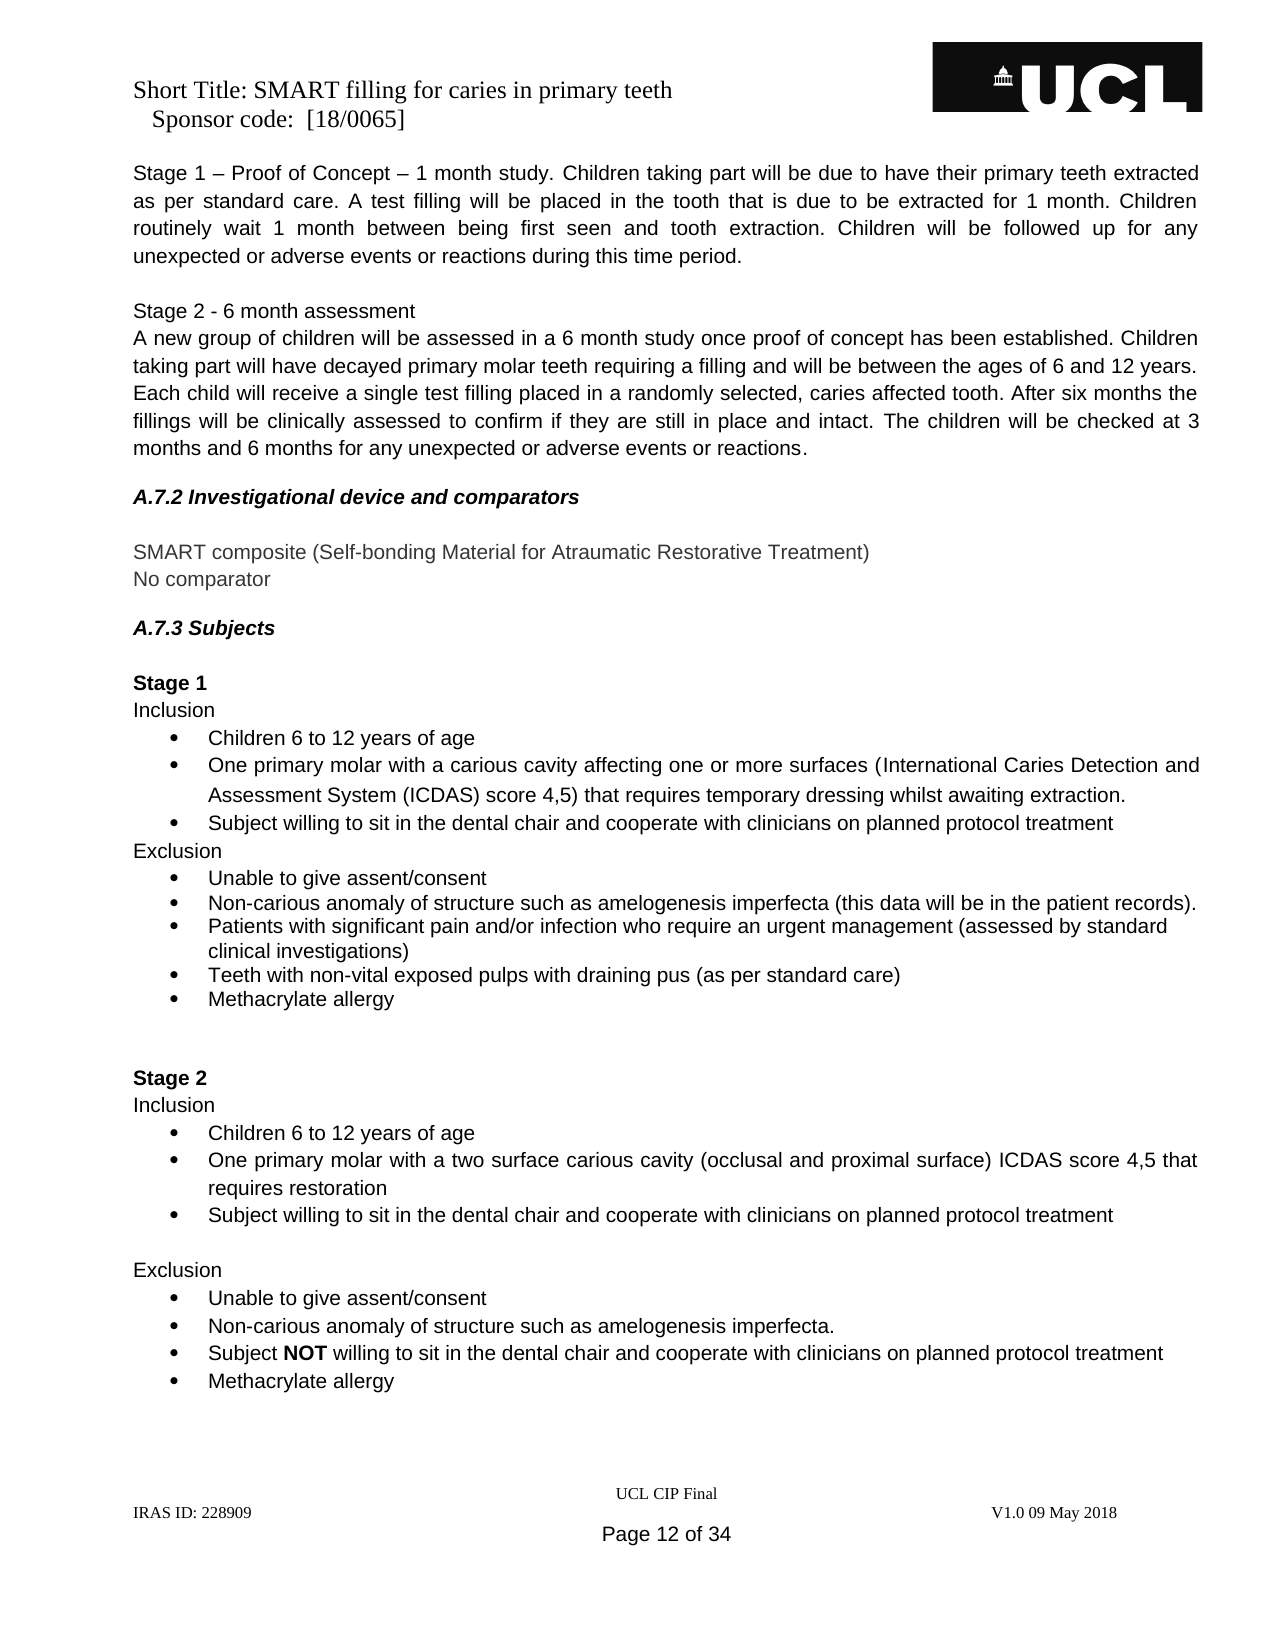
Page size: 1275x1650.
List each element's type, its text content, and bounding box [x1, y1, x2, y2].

list Non-carious anomaly of structure such as amelogenesis imperfecta (this data will be in the patient records). [170, 890, 1200, 914]
text Inclusion [133, 1093, 1200, 1117]
text Exclusion [133, 1258, 1200, 1282]
text Inclusion [133, 698, 1200, 722]
list One primary molar with a carious cavity affecting one or more surfaces (International Caries Detection and Assessment System (ICDAS) score 4,5) that requires temporary dressing whilst awaiting extraction. [170, 753, 1200, 807]
list One primary molar with a two surface carious cavity (occlusal and proximal surface) ICDAS score 4,5 that requires restoration [170, 1148, 1200, 1200]
list Subject willing to sit in the dental chair and cooperate with clinicians on planned protocol treatment [170, 1203, 1200, 1227]
list Methacrylate allergy [170, 1369, 1200, 1393]
text A new group of children will be assessed in a 6 month study once proof of concept has been established. Children taking part will have decayed primary molar teeth requiring a filling and will be between the ages of 6 and 12 years. Each child will receive a single test filling placed in a randomly selected, caries affected tooth. After six months the fillings will be clinically assessed to confirm if they are still in place and intact. The children will be checked at 3 months and 6 months for any unexpected or adverse events or reactions. [133, 326, 1200, 460]
subtitle A.7.2 Investigational device and comparators [133, 484, 1200, 508]
text Stage 2 [133, 1066, 1200, 1089]
text Stage 1 – Proof of Concept – 1 month study. Children taking part will be due to have their primary teeth extracted as per standard care. A test filling will be placed in the tooth that is due to be extracted for 1 month. Children routinely wait 1 month between being first seen and tooth extraction. Children will be followed up for any unexpected or adverse events or reactions during this time period. [133, 161, 1200, 268]
list Non-carious anomaly of structure such as amelogenesis imperfecta. [170, 1313, 1200, 1337]
text Stage 1 [133, 670, 1200, 694]
list Teeth with non-vital exposed pulps with draining pus (as per standard care) [170, 962, 1200, 986]
picture [932, 42, 1203, 112]
text No comparator [133, 567, 1200, 591]
list Children 6 to 12 years of age [170, 725, 1200, 749]
list Subject NOT willing to sit in the dental chair and cooperate with clinicians on planned protocol treatment [170, 1341, 1200, 1365]
text SMART composite (Self-bonding Material for Atraumatic Restorative Treatment) [133, 539, 1200, 563]
list Patients with significant pain and/or infection who require an urgent management (assessed by standard clinical investigations) [170, 914, 1200, 962]
subtitle A.7.3 Subjects [133, 615, 1200, 639]
list Unable to give assent/consent [170, 1286, 1200, 1310]
list Unable to give assent/consent [170, 866, 1200, 890]
list Methacrylate allergy [170, 986, 1200, 1011]
list Exclusion [133, 839, 1200, 863]
text Stage 2 - 6 month assessment [133, 299, 1200, 323]
list Subject willing to sit in the dental chair and cooperate with clinicians on planned protocol treatment [170, 811, 1200, 835]
list Children 6 to 12 years of age [170, 1121, 1200, 1144]
